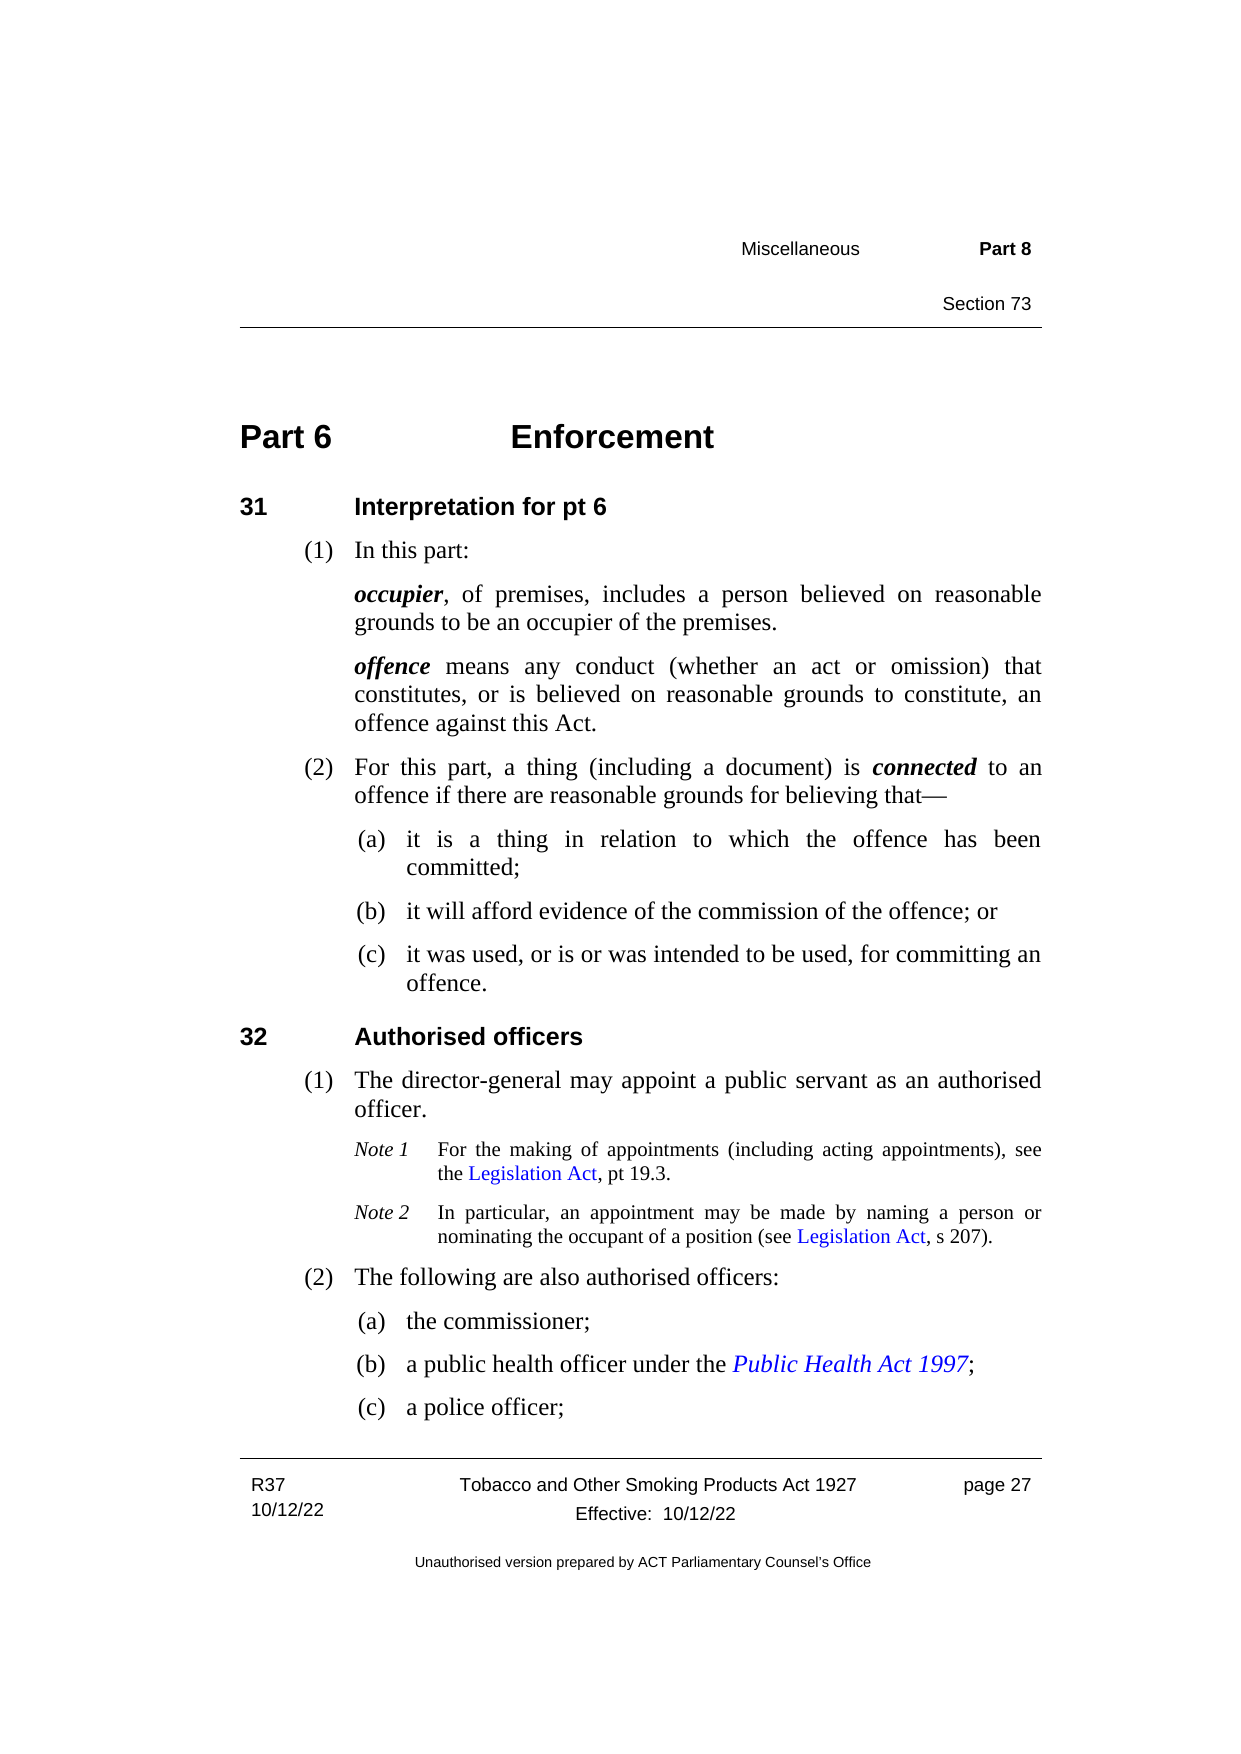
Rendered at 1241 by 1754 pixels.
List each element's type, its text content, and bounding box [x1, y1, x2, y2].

text 32 Authorised officers [239, 1022, 1042, 1050]
text (a) it is a thing in relation to which the offence has been committed; [239, 824, 1042, 881]
text (c) it was used, or is or was intended to be used, for committing an offence. [239, 939, 1042, 997]
text Note 2 In particular, an appointment may be made by naming a person or nominating the occupant of a position (see Legislation Act, s 207). [354, 1200, 1042, 1248]
text offence means any conduct (whether an act or omission) that constitutes, or is believed on reasonable grounds to constitute, an offence against this Act. [354, 651, 1042, 737]
text (c) a police officer; [239, 1392, 1042, 1421]
text (1) In this part: [239, 535, 1042, 564]
text 31 Interpretation for pt 6 [239, 492, 1042, 521]
text (2) The following are also authorised officers: [239, 1262, 1042, 1291]
text (2) For this part, a thing (including a document) is connected to an offence if there are reasonable grounds for believing that— [239, 752, 1042, 809]
text occupier, of premises, includes a person believed on reasonable grounds to be an occupier of the premises. [354, 579, 1042, 636]
text (a) the commissioner; [239, 1306, 1042, 1334]
text (b) it will afford evidence of the commission of the offence; or [239, 896, 1042, 924]
text (b) a public health officer under the Public Health Act 1997; [239, 1349, 1042, 1378]
text (1) The director-general may appoint a public servant as an authorised officer. [239, 1065, 1042, 1122]
text Note 1 For the making of appointments (including acting appointments), see the Legislation Act, pt 19.3. [354, 1137, 1042, 1185]
text Part 6 Enforcement [239, 417, 1042, 455]
